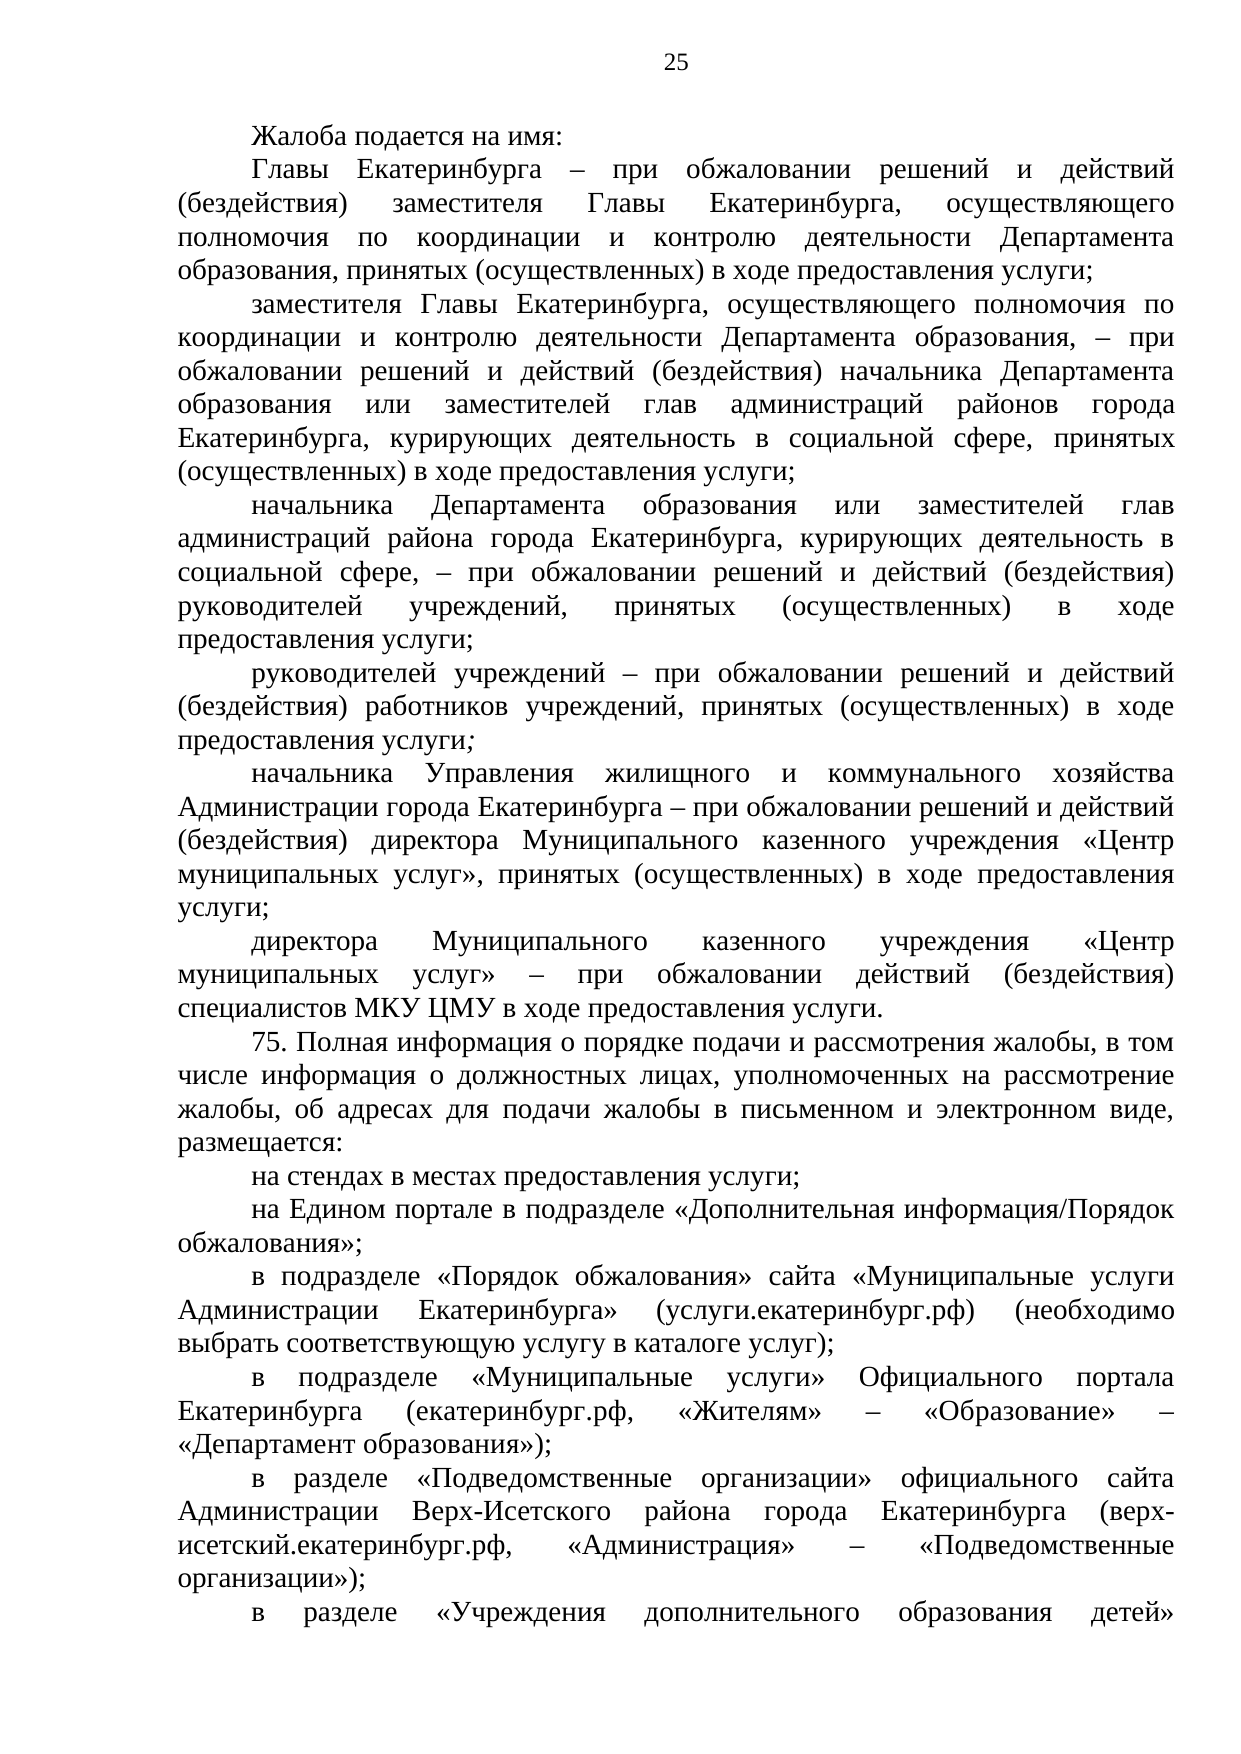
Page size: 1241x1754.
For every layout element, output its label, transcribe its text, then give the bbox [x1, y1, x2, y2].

text Жалоба подается на имя: [177, 118, 1175, 152]
text заместителя Главы Екатеринбурга, осуществляющего полномочия по координации и контролю деятельности Департамента образования, – при обжаловании решений и действий (бездействия) начальника Департамента образования или заместителей глав администраций районов города Екатеринбурга, курирующих деятельность в социальной сфере, принятых (осуществленных) в ходе предоставления услуги; [177, 286, 1175, 487]
list на Едином портале в подразделе «Дополнительная информация/Порядок обжалования»; [177, 1191, 1175, 1258]
list в подразделе «Порядок обжалования» сайта «Муниципальные услуги Администрации Екатеринбурга» (услуги.екатеринбург.рф) (необходимо выбрать соответствующую услугу в каталоге услуг); [177, 1258, 1175, 1359]
text начальника Управления жилищного и коммунального хозяйства Администрации города Екатеринбурга – при обжаловании решений и действий (бездействия) директора Муниципального казенного учреждения «Центр муниципальных услуг», принятых (осуществленных) в ходе предоставления услуги; [177, 755, 1175, 923]
list в подразделе «Муниципальные услуги» Официального портала Екатеринбурга (екатеринбург.рф, «Жителям» – «Образование» – «Департамент образования»); [177, 1359, 1175, 1460]
text директора Муниципального казенного учреждения «Центр муниципальных услуг» – при обжаловании действий (бездействия) специалистов МКУ ЦМУ в ходе предоставления услуги. [177, 923, 1175, 1024]
text Главы Екатеринбурга – при обжаловании решений и действий (бездействия) заместителя Главы Екатеринбурга, осуществляющего полномочия по координации и контролю деятельности Департамента образования, принятых (осуществленных) в ходе предоставления услуги; [177, 152, 1175, 286]
text начальника Департамента образования или заместителей глав администраций района города Екатеринбурга, курирующих деятельность в социальной сфере, – при обжаловании решений и действий (бездействия) руководителей учреждений, принятых (осуществленных) в ходе предоставления услуги; [177, 487, 1175, 655]
text 75. Полная информация о порядке подачи и рассмотрения жалобы, в том числе информация о должностных лицах, уполномоченных на рассмотрение жалобы, об адресах для подачи жалобы в письменном и электронном виде, размещается: [177, 1024, 1175, 1158]
text в разделе «Подведомственные организации» официального сайта Администрации Верх-Исетского района города Екатеринбурга (верх-исетский.екатеринбург.рф, «Администрация» – «Подведомственные организации»); [177, 1460, 1175, 1594]
text руководителей учреждений – при обжаловании решений и действий (бездействия) работников учреждений, принятых (осуществленных) в ходе предоставления услуги; [177, 655, 1175, 755]
list на стендах в местах предоставления услуги; [177, 1158, 1175, 1191]
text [177, 1594, 1175, 1627]
